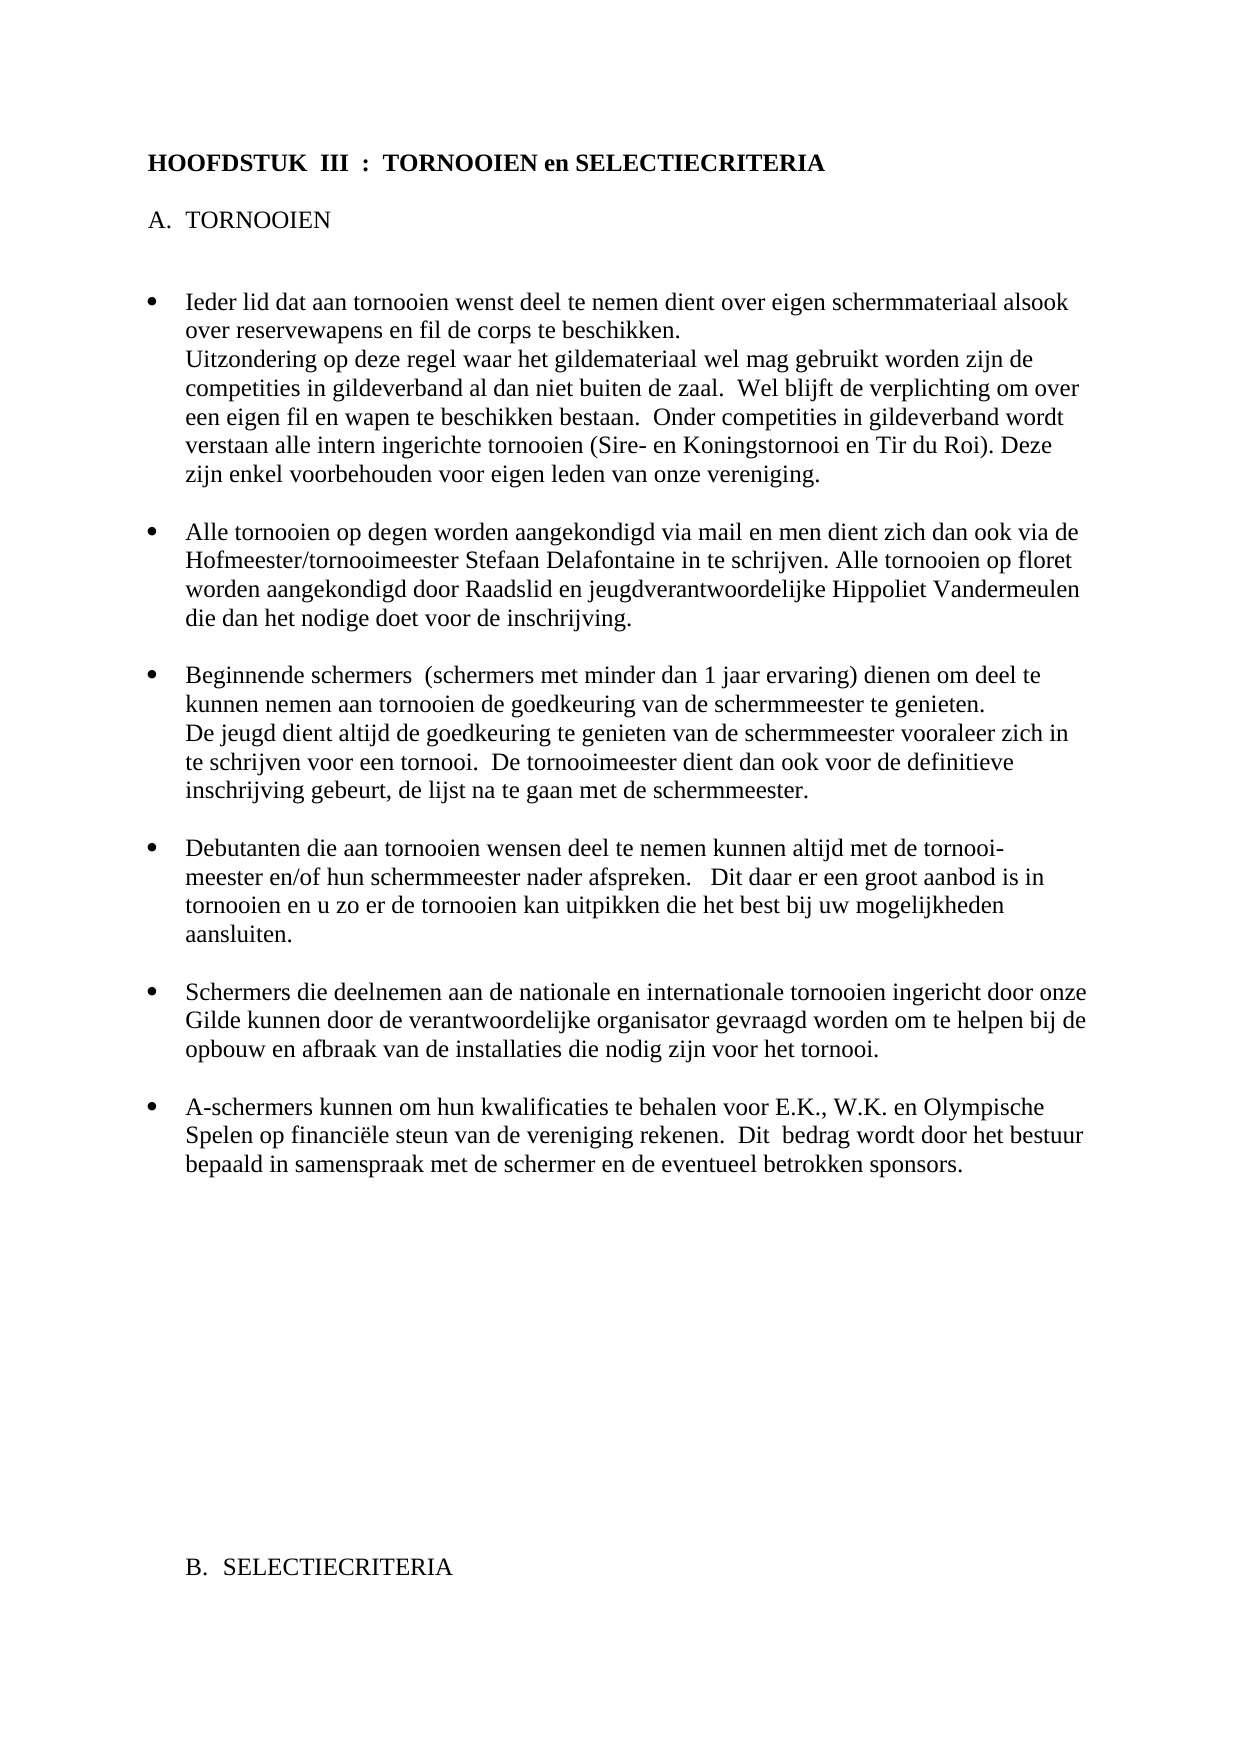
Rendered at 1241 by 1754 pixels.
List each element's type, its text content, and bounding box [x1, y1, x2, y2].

list Debutanten die aan tornooien wensen deel te nemen kunnen altijd met de tornooi- [148, 833, 1093, 862]
text aansluiten. [148, 919, 1093, 948]
list A-schermers kunnen om hun kwalificaties te behalen voor E.K., W.K. en Olympische [148, 1092, 1093, 1120]
list Ieder lid dat aan tornooien wenst deel te nemen dient over eigen schermmateriaal alsook over reservewapens en fil de corps te beschikken. [148, 287, 1093, 344]
list Alle tornooien op degen worden aangekondigd via mail en men dient zich dan ook via de Hofmeester/tornooimeester Stefaan Delafontaine in te schrijven. Alle tornooien op floret worden aangekondigd door Raadslid en jeugdverantwoordelijke Hippoliet Vandermeulen die dan het nodige doet voor de inschrijving. [148, 517, 1093, 632]
text tornooien en u zo er de tornooien kan uitpikken die het best bij uw mogelijkheden [148, 890, 1093, 919]
list Schermers die deelnemen aan de nationale en internationale tornooien ingericht door onze Gilde kunnen door de verantwoordelijke organisator gevraagd worden om te helpen bij de opbouw en afbraak van de installaties die nodig zijn voor het tornooi. [148, 977, 1093, 1063]
list Beginnende schermers (schermers met minder dan 1 jaar ervaring) dienen om deel te kunnen nemen aan tornooien de goedkeuring van de schermmeester te genieten. [148, 660, 1093, 718]
subtitle TORNOOIEN [148, 205, 1093, 234]
text Uitzondering op deze regel waar het gildemateriaal wel mag gebruikt worden zijn de competities in gildeverband al dan niet buiten de zaal. Wel blijft de verplichting om over een eigen fil en wapen te beschikken bestaan. Onder competities in gildeverband wordt verstaan alle intern ingerichte tornooien (Sire- en Koningstornooi en Tir du Roi). Deze zijn enkel voorbehouden voor eigen leden van onze vereniging. [185, 344, 1093, 488]
text Spelen op financiële steun van de vereniging rekenen. Dit bedrag wordt door het bestuur bepaald in samenspraak met de schermer en de eventueel betrokken sponsors. [185, 1120, 1093, 1178]
text De jeugd dient altijd de goedkeuring te genieten van de schermmeester vooraleer zich in te schrijven voor een tornooi. De tornooimeester dient dan ook voor de definitieve inschrijving gebeurt, de lijst na te gaan met de schermmeester. [185, 718, 1093, 804]
list SELECTIECRITERIA [185, 1552, 1093, 1580]
text meester en/of hun schermmeester nader afspreken. Dit daar er een groot aanbod is in [148, 862, 1093, 890]
subtitle HOOFDSTUK III : TORNOOIEN en SELECTIECRITERIA [148, 148, 1093, 176]
